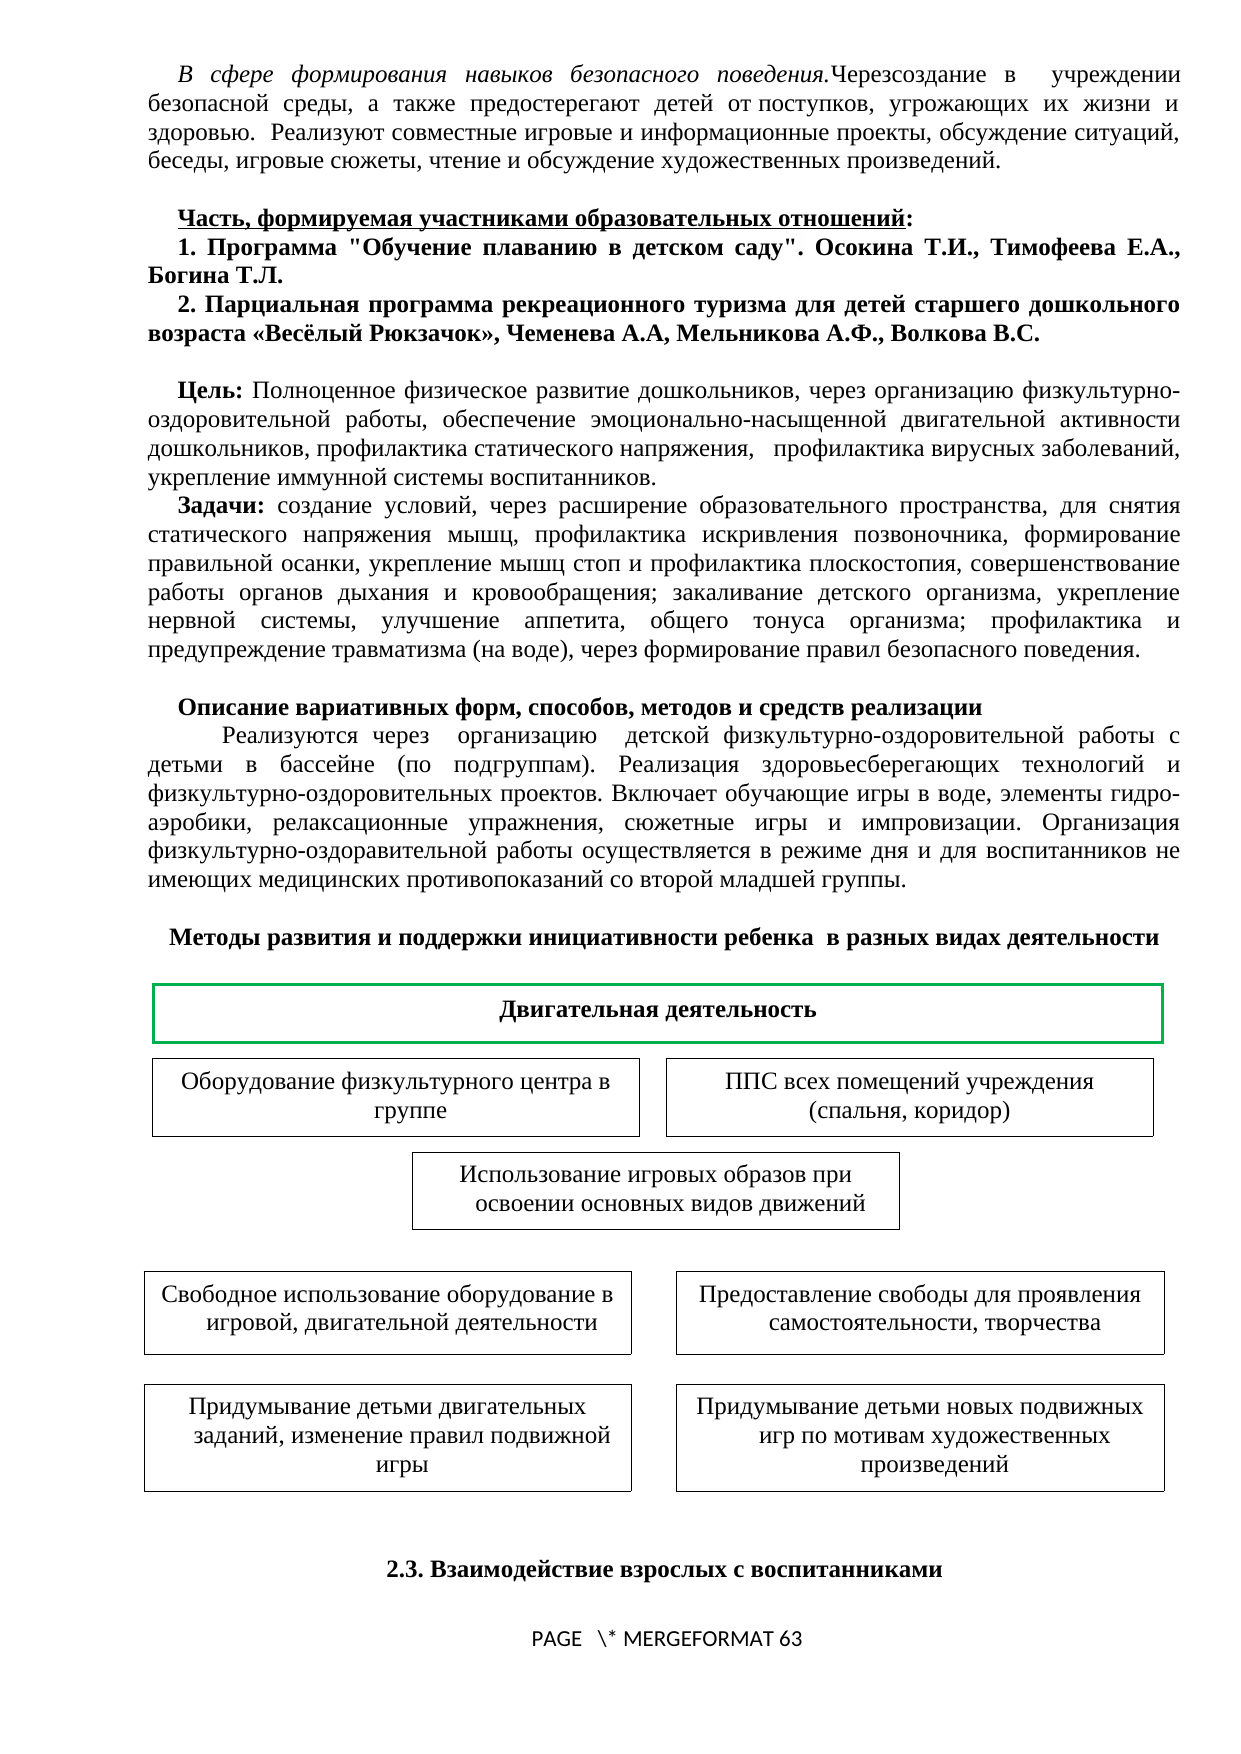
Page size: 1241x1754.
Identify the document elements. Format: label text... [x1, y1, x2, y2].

text Цель: Полноценное физическое развитие дошкольников, через организацию физкультурно-оздоровительной работы, обеспечение эмоционально-насыщенной двигательной активности дошкольников, профилактика статического напряжения, профилактика вирусных заболеваний, укрепление иммунной системы воспитанников. [148, 375, 1181, 490]
text 2.3. Взаимодействие взрослых с воспитанниками [148, 1554, 1181, 1583]
text Реализуются через организацию детской физкультурно-оздоровительной работы с детьми в бассейне (по подгруппам). Реализация здоровьесберегающих технологий и физкультурно-оздоровительных проектов. Включает обучающие игры в воде, элементы гидро-аэробики, релаксационные упражнения, сюжетные игры и импровизации. Организация физкультурно-оздоравительной работы осуществляется в режиме дня и для воспитанников не имеющих медицинских противопоказаний со второй младшей группы. [148, 720, 1181, 893]
text Задачи: создание условий, через расширение образовательного пространства, для снятия статического напряжения мышц, профилактика искривления позвоночника, формирование правильной осанки, укрепление мышц стоп и профилактика плоскостопия, совершенствование работы органов дыхания и кровообращения; закаливание детского организма, укрепление нервной системы, улучшение аппетита, общего тонуса организма; профилактика и предупреждение травматизма (на воде), через формирование правил безопасного поведения. [148, 490, 1181, 663]
text Описание вариативных форм, способов, методов и средств реализации [148, 692, 1181, 720]
text 1. Программа "Обучение плаванию в детском саду". Осокина Т.И., Тимофеева Е.А., Богина Т.Л. [148, 232, 1181, 289]
text Часть, формируемая участниками образовательных отношений: [148, 203, 1181, 232]
text 2. Парциальная программа рекреационного туризма для детей старшего дошкольного возраста «Весёлый Рюкзачок», Чеменева А.А, Мельникова А.Ф., Волкова В.С. [148, 289, 1181, 347]
text В сфере формирования навыков безопасного поведения.Черезсоздание в учреждении безопасной среды, а также предостерегают детей от поступков, угрожающих их жизни и здоровью. Реализуют совместные игровые и информационные проекты, обсуждение ситуаций, беседы, игровые сюжеты, чтение и обсуждение художественных произведений. [148, 59, 1181, 174]
text Методы развития и поддержки инициативности ребенка в разных видах деятельности [148, 922, 1181, 950]
